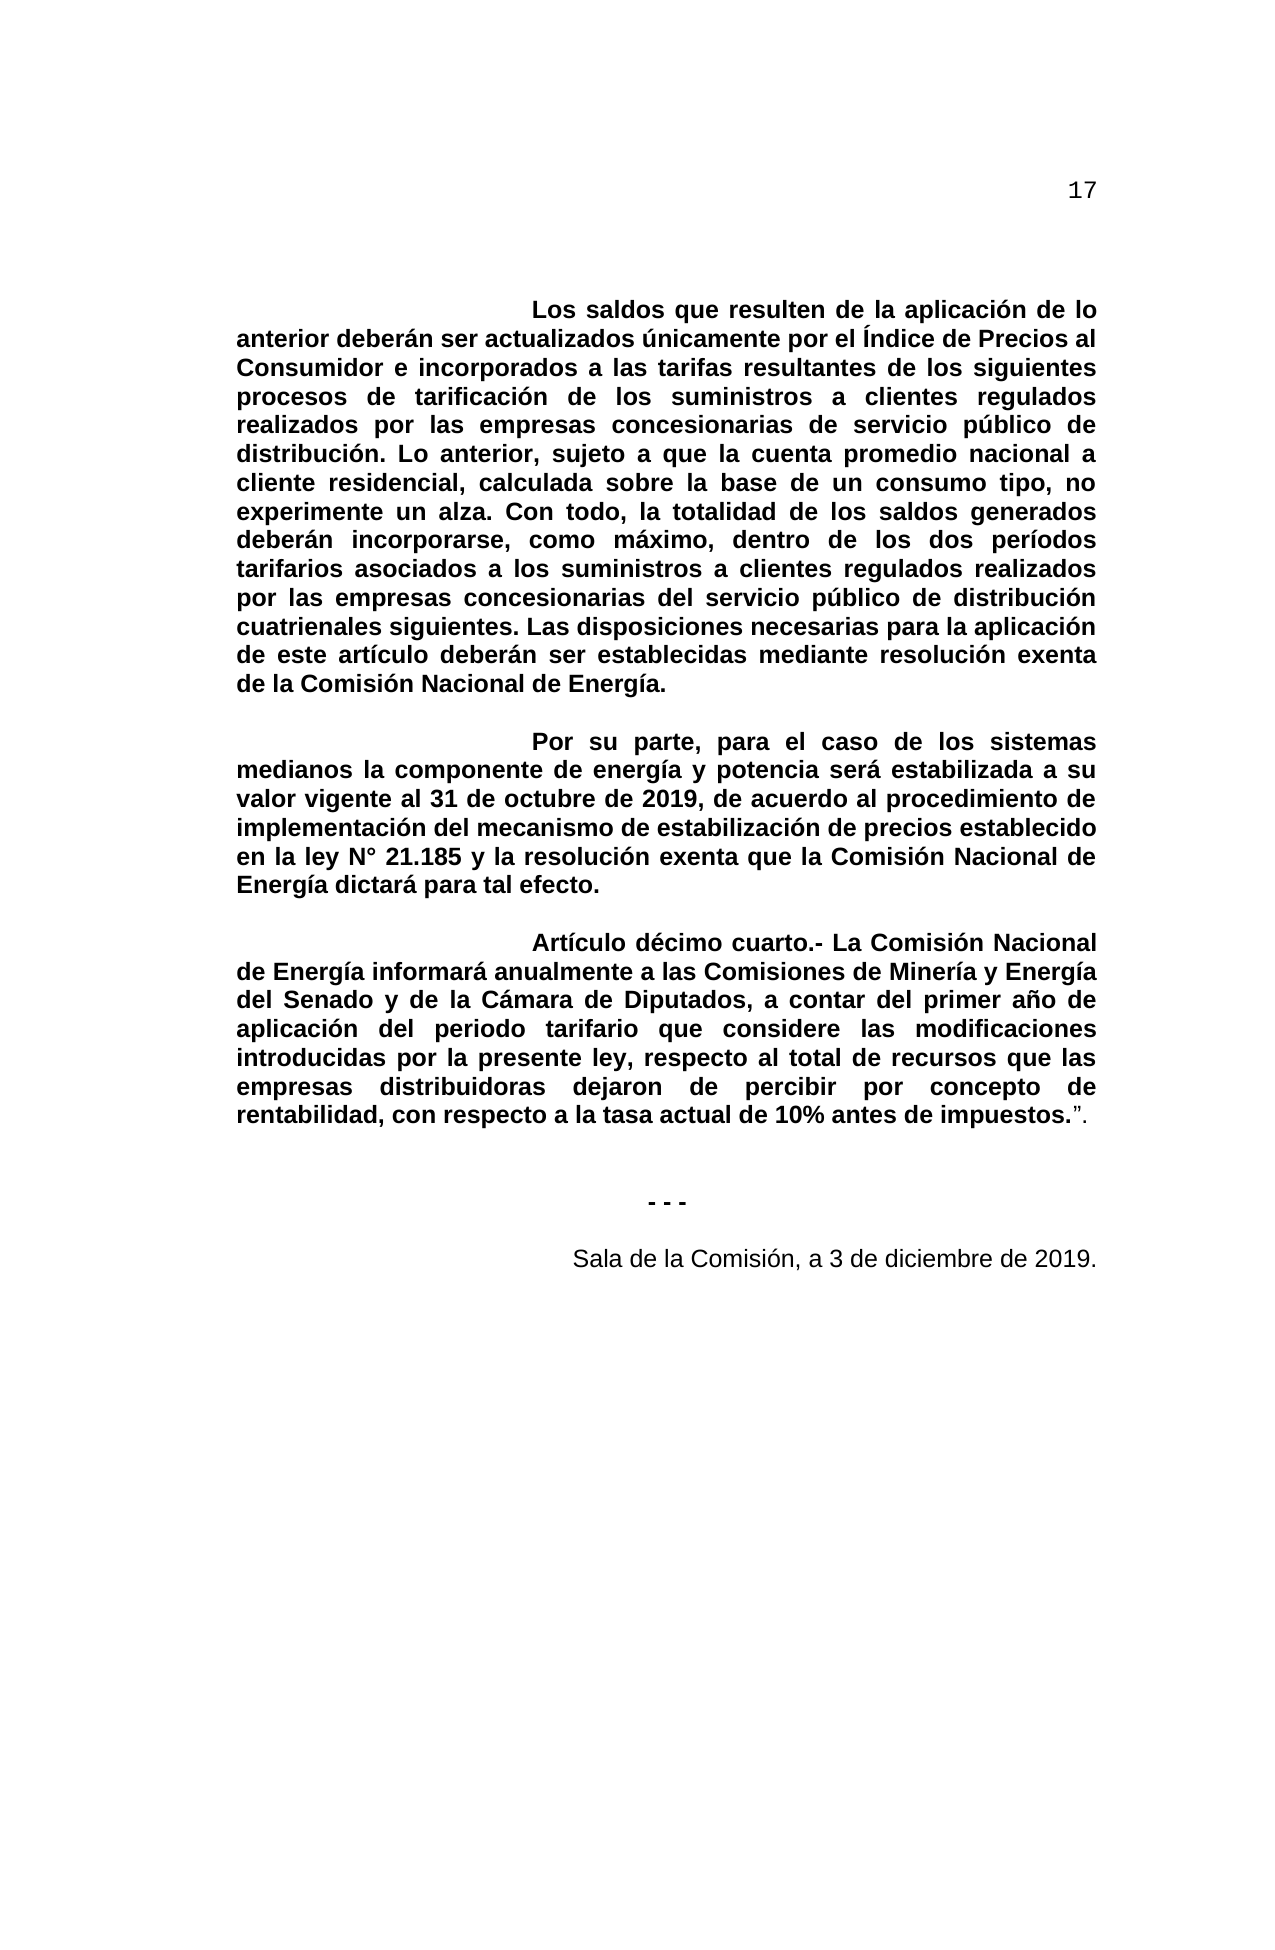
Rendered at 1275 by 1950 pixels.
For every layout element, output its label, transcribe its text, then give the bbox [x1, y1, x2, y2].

text Por su parte, para el caso de los sistemas medianos la componente de energía y potencia será estabilizada a su valor vigente al 31 de octubre de 2019, de acuerdo al procedimiento de implementación del mecanismo de estabilización de precios establecido en la ley N° 21.185 y la resolución exenta que la Comisión Nacional de Energía dictará para tal efecto. [236, 727, 1098, 899]
text Los saldos que resulten de la aplicación de lo anterior deberán ser actualizados únicamente por el Índice de Precios al Consumidor e incorporados a las tarifas resultantes de los siguientes procesos de tarificación de los suministros a clientes regulados realizados por las empresas concesionarias de servicio público de distribución. Lo anterior, sujeto a que la cuenta promedio nacional a cliente residencial, calculada sobre la base de un consumo tipo, no experimente un alza. Con todo, la totalidad de los saldos generados deberán incorporarse, como máximo, dentro de los dos períodos tarifarios asociados a los suministros a clientes regulados realizados por las empresas concesionarias del servicio público de distribución cuatrienales siguientes. Las disposiciones necesarias para la aplicación de este artículo deberán ser establecidas mediante resolución exenta de la Comisión Nacional de Energía. [236, 295, 1098, 698]
text Artículo décimo cuarto.- La Comisión Nacional de Energía informará anualmente a las Comisiones de Minería y Energía del Senado y de la Cámara de Diputados, a contar del primer año de aplicación del periodo tarifario que considere las modificaciones introducidas por la presente ley, respecto al total de recursos que las empresas distribuidoras dejaron de percibir por concepto de rentabilidad, con respecto a la tasa actual de 10% antes de impuestos.”. [236, 928, 1098, 1129]
text - - - [236, 1187, 1098, 1215]
text Sala de la Comisión, a 3 de diciembre de 2019. [236, 1244, 1098, 1273]
